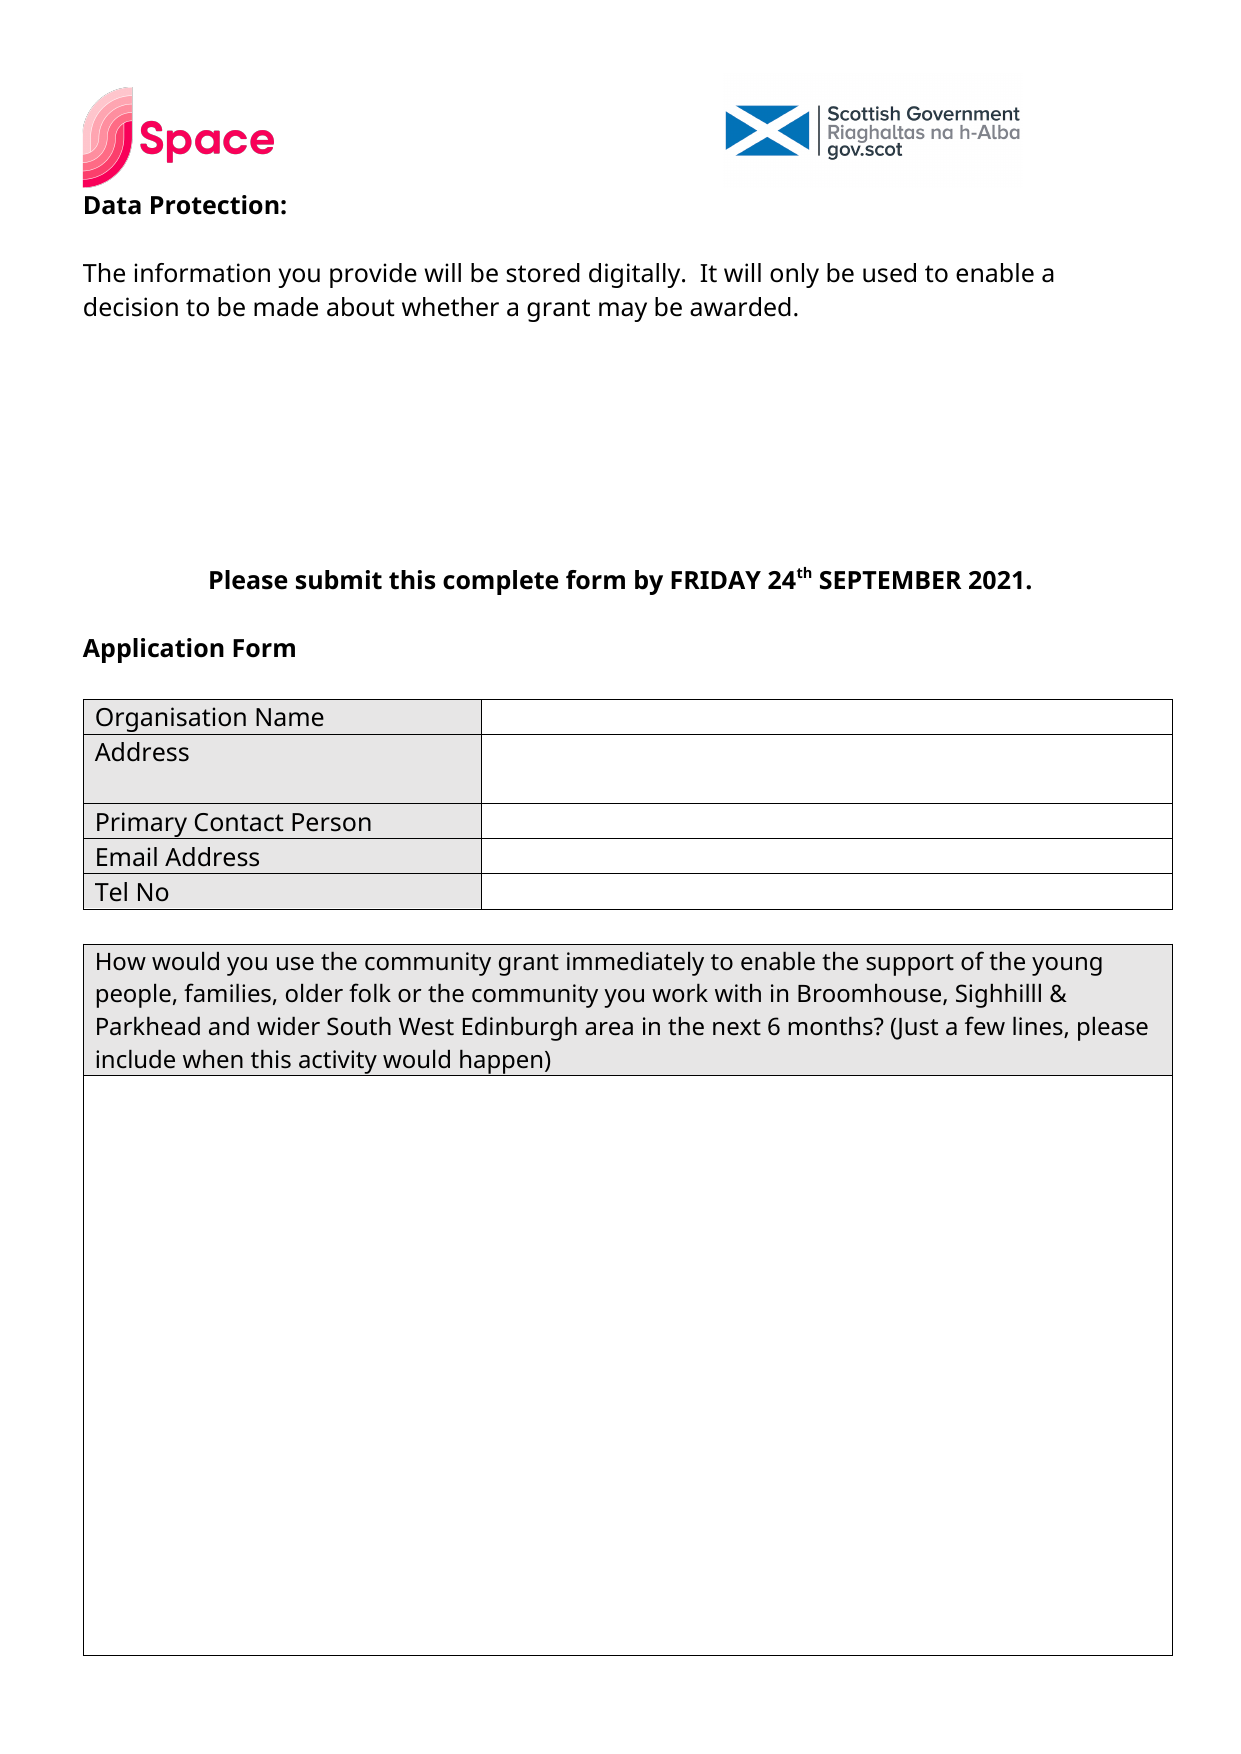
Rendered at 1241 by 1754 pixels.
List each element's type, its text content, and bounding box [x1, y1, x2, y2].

text The information you provide will be stored digitally. It will only be used to enable a decision to be made about whether a grant may be awarded. [83, 256, 1157, 324]
text Application Form [83, 631, 1157, 665]
table_header [482, 700, 1172, 734]
text Please submit this complete form by FRIDAY 24th SEPTEMBER 2021. [83, 563, 1157, 597]
table_cell Primary Contact Person [84, 804, 481, 838]
table_header How would you use the community grant immediately to enable the support of the young people, families, older folk or the community you work with in Broomhouse, Sighhilll & Parkhead and wider South West Edinburgh area in the next 6 months? (Just a few lines, please include when this activity would happen) [84, 945, 1172, 1075]
picture [722, 73, 1023, 188]
table_header Organisation Name [84, 700, 481, 734]
picture [82, 87, 274, 188]
table_cell Tel No [84, 874, 481, 908]
table_cell [84, 1076, 1172, 1655]
table_cell [482, 839, 1172, 873]
table_cell [482, 874, 1172, 908]
table_cell Address [84, 735, 481, 803]
table_cell Email Address [84, 839, 481, 873]
table_cell [482, 804, 1172, 838]
text Data Protection: [83, 188, 1157, 222]
table_cell [482, 735, 1172, 803]
